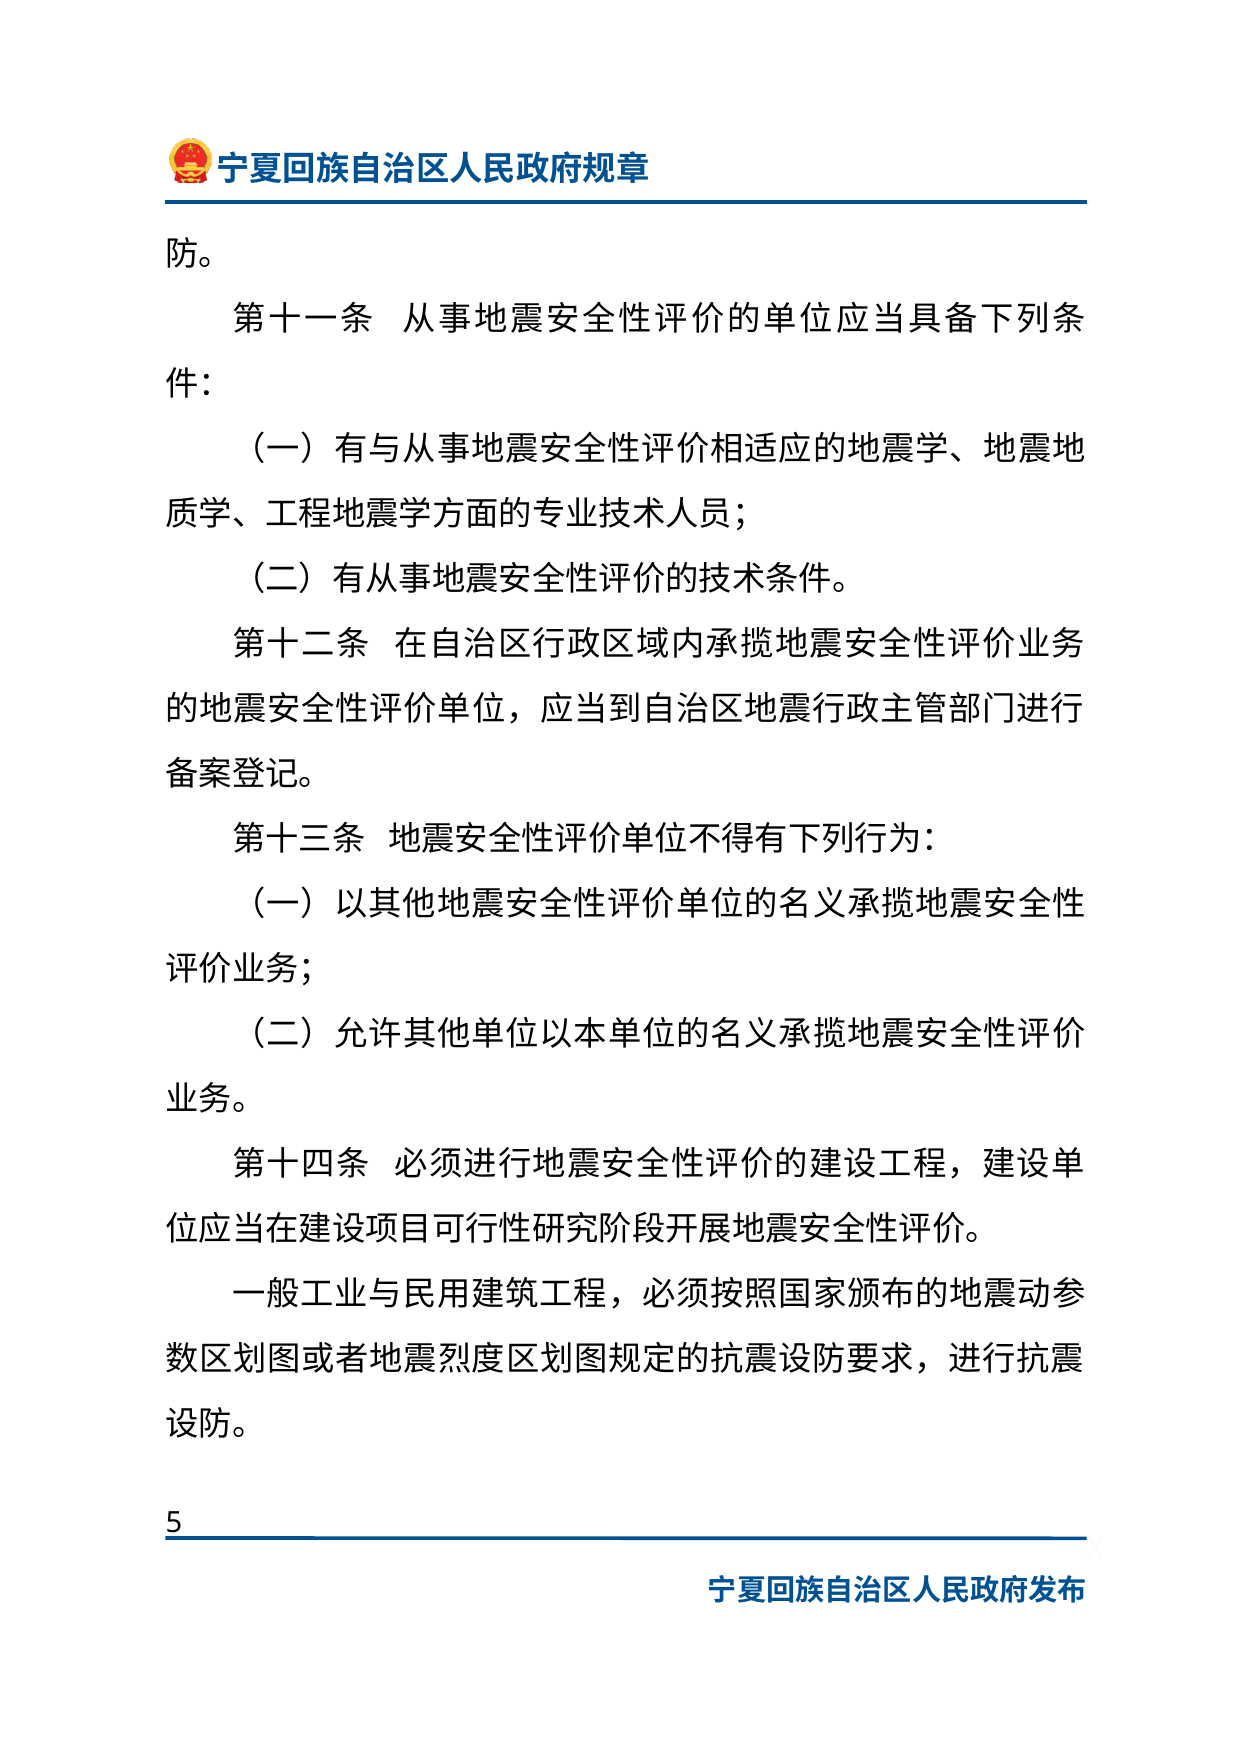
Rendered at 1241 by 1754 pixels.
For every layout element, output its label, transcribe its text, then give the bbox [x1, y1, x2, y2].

text （一）有与从事地震安全性评价相适应的地震学、地震地质学、工程地震学方面的专业技术人员； [165, 414, 1087, 544]
text 第十条 与已经作过地震安全性评价的建设工程场地地质条件相同、建设规模相当的邻近建设工程，可以不再进行单项工程地震安全性评价，但必须按照国家有关规定进行抗震设防。 [165, 219, 1087, 284]
text 一般工业与民用建筑工程，必须按照国家颁布的地震动参数区划图或者地震烈度区划图规定的抗震设防要求，进行抗震设防。 [165, 1259, 1087, 1454]
picture [165, 136, 216, 187]
text 第十一条 从事地震安全性评价的单位应当具备下列条件： [165, 284, 1087, 414]
text （二）允许其他单位以本单位的名义承揽地震安全性评价业务。 [165, 999, 1087, 1129]
text （一）以其他地震安全性评价单位的名义承揽地震安全性评价业务； [165, 869, 1087, 999]
text 第十二条 在自治区行政区域内承揽地震安全性评价业务的地震安全性评价单位，应当到自治区地震行政主管部门进行备案登记。 [165, 609, 1087, 804]
text （二）有从事地震安全性评价的技术条件。 [165, 544, 1087, 609]
text 第十三条 地震安全性评价单位不得有下列行为： [165, 804, 1087, 869]
text 第十四条 必须进行地震安全性评价的建设工程，建设单位应当在建设项目可行性研究阶段开展地震安全性评价。 [165, 1129, 1087, 1259]
